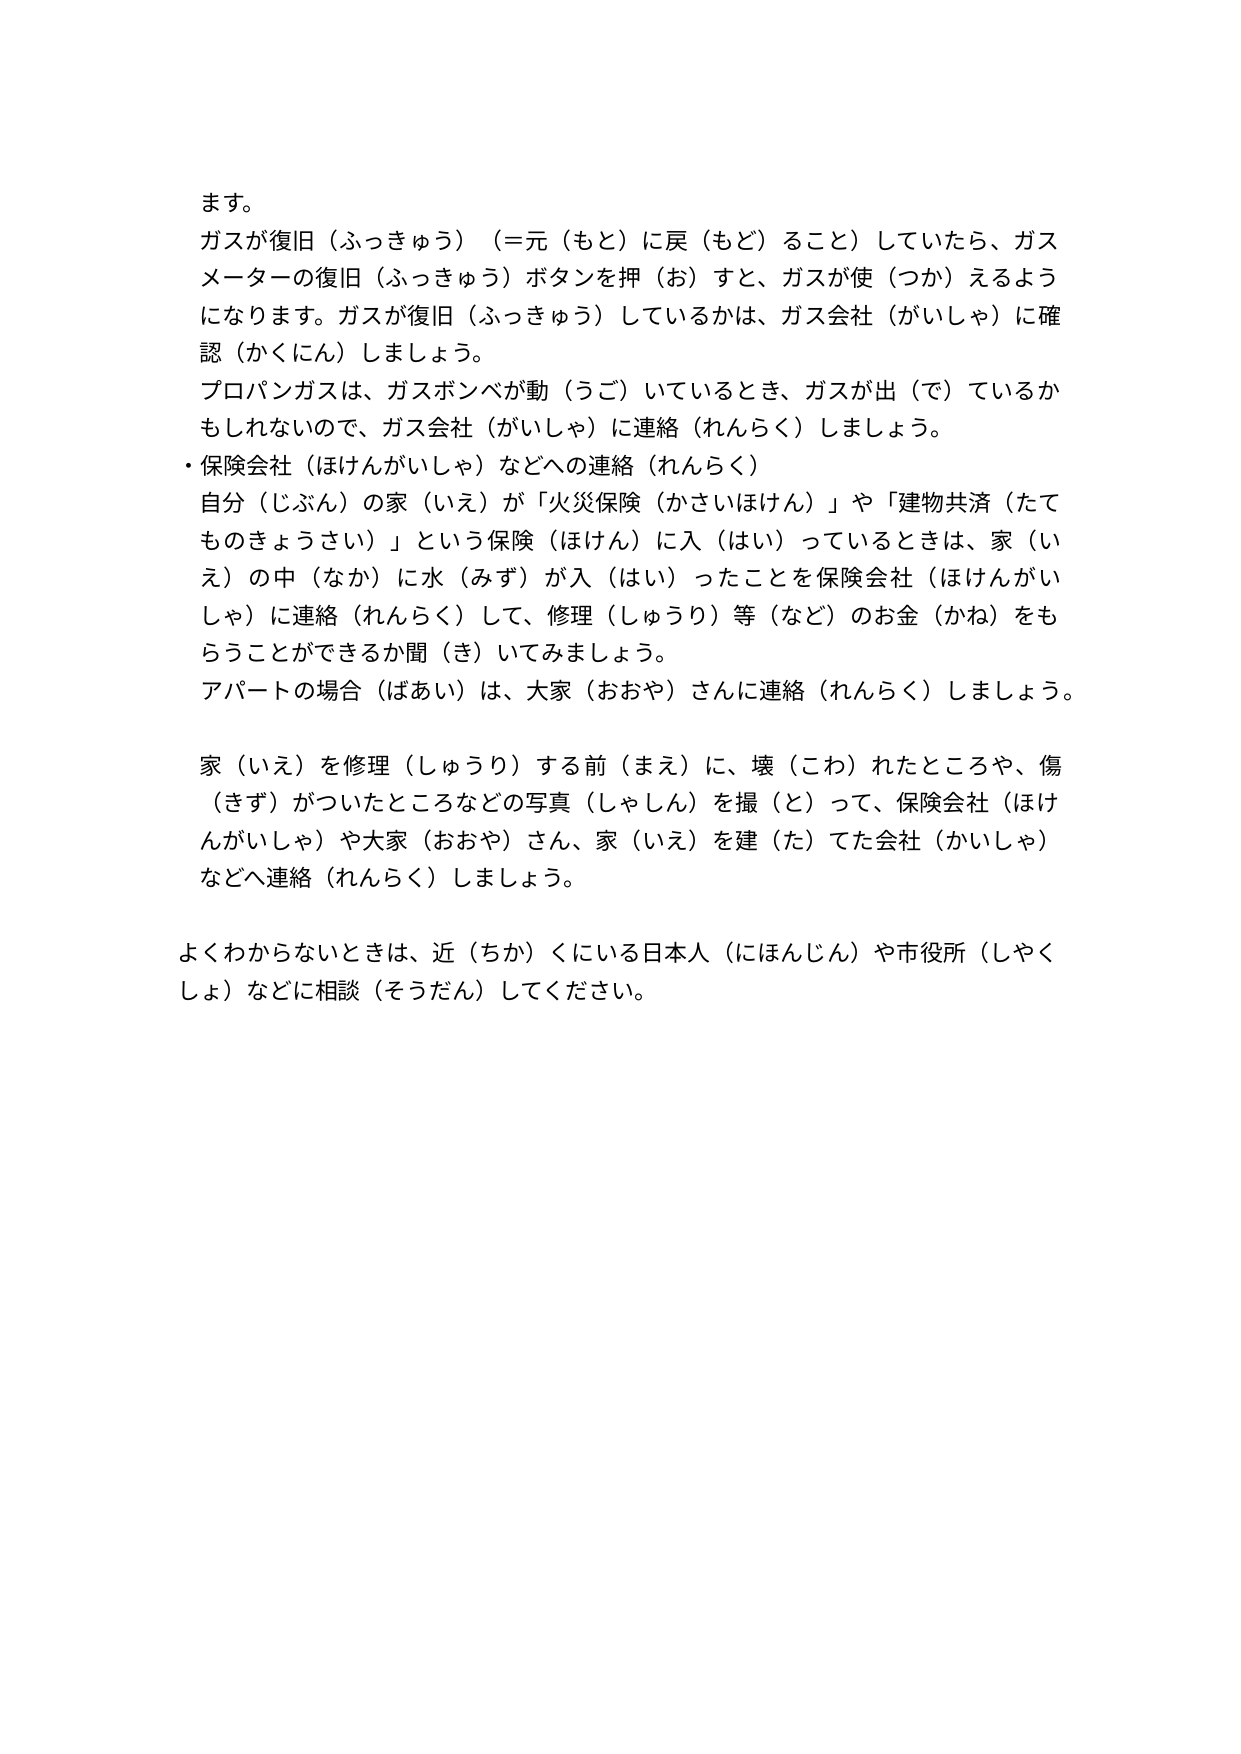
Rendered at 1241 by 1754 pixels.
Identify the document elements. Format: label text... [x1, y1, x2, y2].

text プロパンガスは、ガスボンベが動（うご）いているとき、ガスが出（で）ているかもしれないので、ガス会社（がいしゃ）に連絡（れんらく）しましょう。 [199, 371, 1063, 446]
text 家（いえ）を修理（しゅうり）する前（まえ）に、壊（こわ）れたところや、傷（きず）がついたところなどの写真（しゃしん）を撮（と）って、保険会社（ほけんがいしゃ）や大家（おおや）さん、家（いえ）を建（た）てた会社（かいしゃ）などへ連絡（れんらく）しましょう。 [199, 746, 1063, 896]
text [199, 183, 1063, 221]
text よくわからないときは、近（ちか）くにいる日本人（にほんじん）や市役所（しやくしょ）などに相談（そうだん）してください。 [177, 933, 1063, 1008]
text 自分（じぶん）の家（いえ）が「火災保険（かさいほけん）」や「建物共済（たてものきょうさい）」という保険（ほけん）に入（はい）っているときは、家（いえ）の中（なか）に水（みず）が入（はい）ったことを保険会社（ほけんがいしゃ）に連絡（れんらく）して、修理（しゅうり）等（など）のお金（かね）をもらうことができるか聞（き）いてみましょう。 [199, 483, 1063, 671]
text ・保険会社（ほけんがいしゃ）などへの連絡（れんらく） [177, 446, 1063, 483]
text ガスが復旧（ふっきゅう）（＝元（もと）に戻（もど）ること）していたら、ガスメーターの復旧（ふっきゅう）ボタンを押（お）すと、ガスが使（つか）えるようになります。ガスが復旧（ふっきゅう）しているかは、ガス会社（がいしゃ）に確認（かくにん）しましょう。 [199, 221, 1063, 371]
text アパートの場合（ばあい）は、大家（おおや）さんに連絡（れんらく）しましょう。 [177, 671, 1063, 746]
